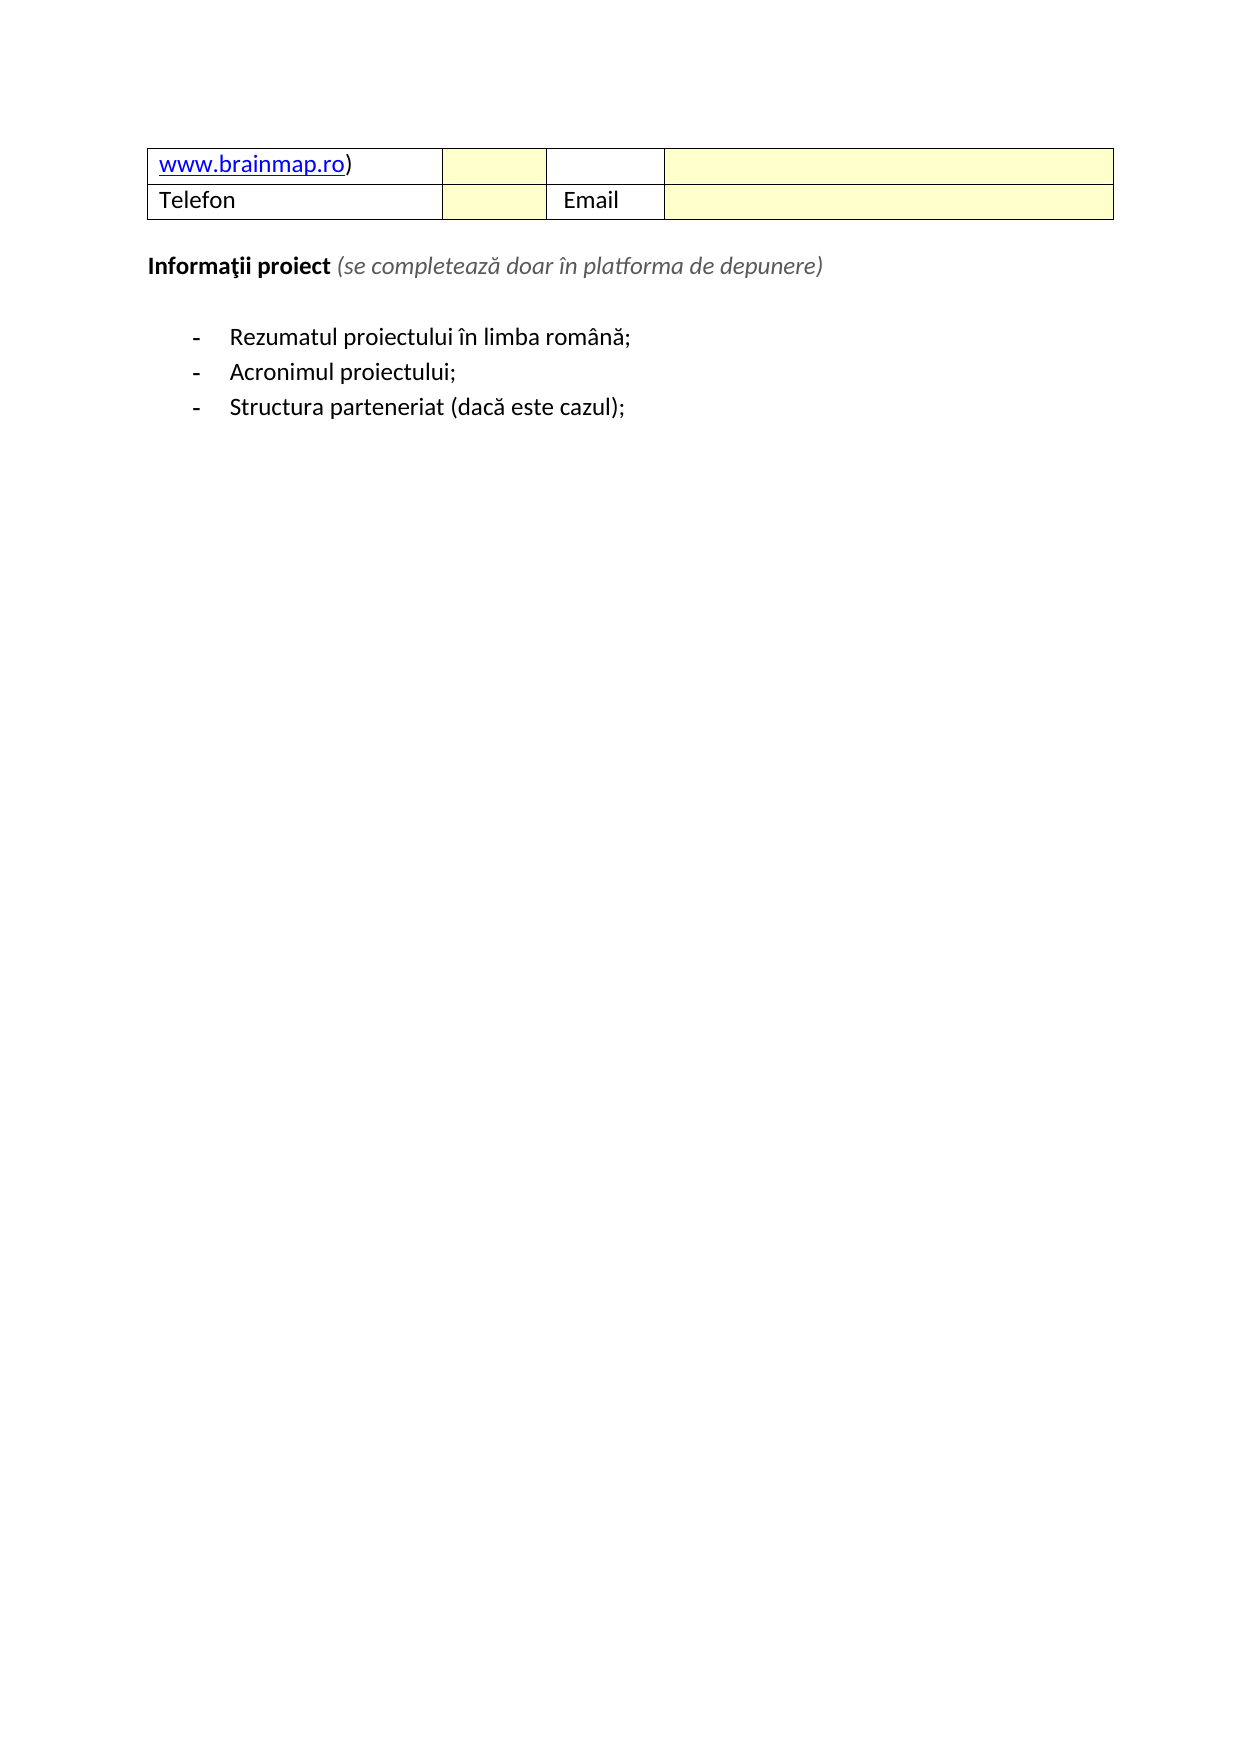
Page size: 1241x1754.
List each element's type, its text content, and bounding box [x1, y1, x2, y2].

list Informaţii proiect (se completează doar în platforma de depunere) [148, 250, 1093, 281]
list Structura parteneriat (dacă este cazul); [192, 391, 1093, 422]
table_cell Funcţia [547, 149, 664, 183]
list Rezumatul proiectului în limba română; [192, 321, 1093, 352]
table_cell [148, 149, 442, 183]
table_cell [443, 185, 546, 219]
table_cell [665, 185, 1113, 219]
table_cell [665, 149, 1113, 183]
list Acronimul proiectului; [192, 356, 1093, 387]
table_cell [443, 149, 546, 183]
table_cell Telefon [148, 185, 442, 219]
table_cell Email [547, 185, 664, 219]
